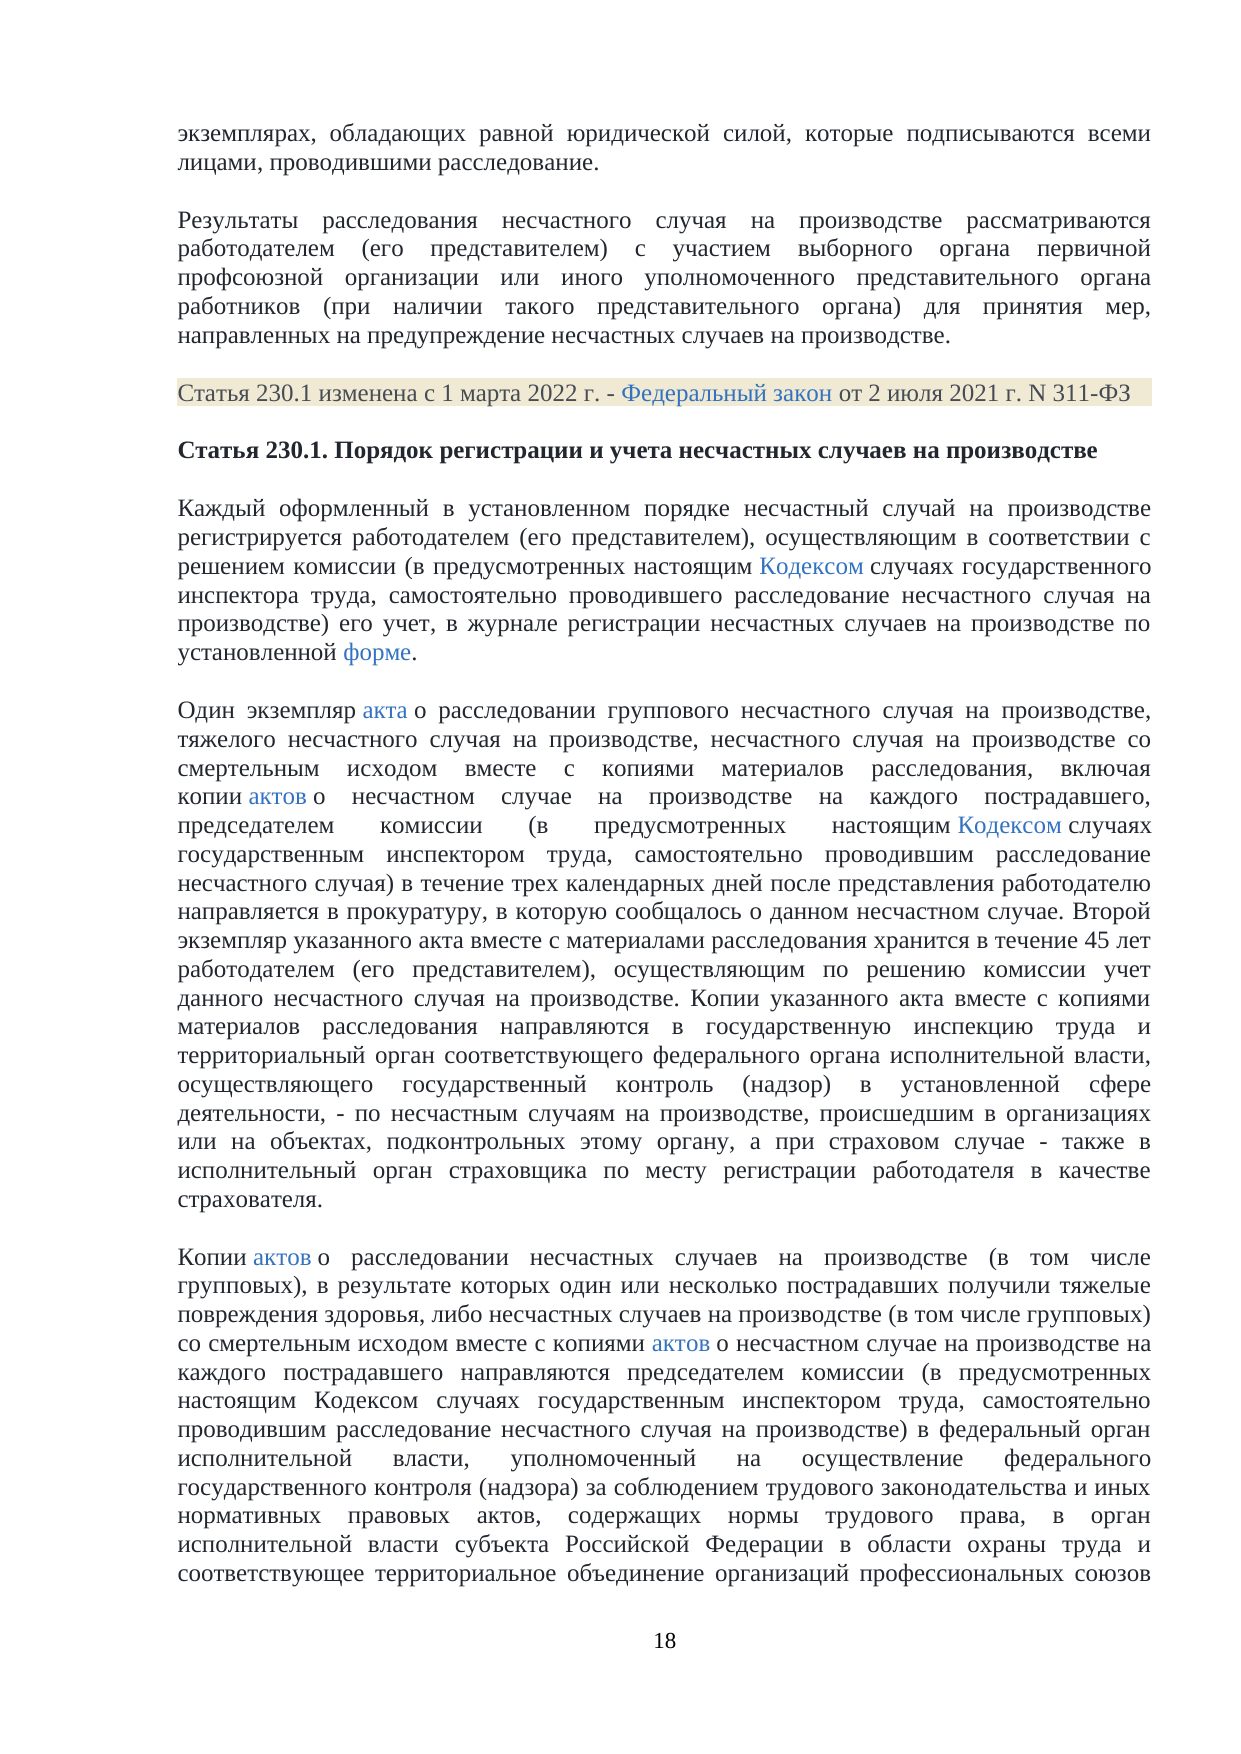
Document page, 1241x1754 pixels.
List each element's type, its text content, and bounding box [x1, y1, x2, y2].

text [177, 1242, 1152, 1587]
text Один экземпляр акта о расследовании группового несчастного случая на производстве, тяжелого несчастного случая на производстве, несчастного случая на производстве со смертельным исходом вместе с копиями материалов расследования, включая копии актов о несчастном случае на производстве на каждого пострадавшего, председателем комиссии (в предусмотренных настоящим Кодексом случаях государственным инспектором труда, самостоятельно проводившим расследование несчастного случая) в течение трех календарных дней после представления работодателю направляется в прокуратуру, в которую сообщалось о данном несчастном случае. Второй экземпляр указанного акта вместе с материалами расследования хранится в течение 45 лет работодателем (его представителем), осуществляющим по решению комиссии учет данного несчастного случая на производстве. Копии указанного акта вместе с копиями материалов расследования направляются в государственную инспекцию труда и территориальный орган соответствующего федерального органа исполнительной власти, осуществляющего государственный контроль (надзор) в установленной сфере деятельности, - по несчастным случаям на производстве, происшедшим в организациях или на объектах, подконтрольных этому органу, а при страховом случае - также в исполнительный орган страховщика по месту регистрации работодателя в качестве страхователя. [177, 695, 1152, 1213]
text Каждый оформленный в установленном порядке несчастный случай на производстве регистрируется работодателем (его представителем), осуществляющим в соответствии с решением комиссии (в предусмотренных настоящим Кодексом случаях государственного инспектора труда, самостоятельно проводившего расследование несчастного случая на производстве) его учет, в журнале регистрации несчастных случаев на производстве по установленной форме. [177, 493, 1152, 666]
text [177, 118, 1152, 176]
text Статья 230.1. Порядок регистрации и учета несчастных случаев на производстве [177, 436, 1152, 464]
text Статья 230.1 изменена с 1 марта 2022 г. - Федеральный закон от 2 июля 2021 г. N 311-ФЗ [177, 378, 1152, 406]
text Результаты расследования несчастного случая на производстве рассматриваются работодателем (его представителем) с участием выборного органа первичной профсоюзной организации или иного уполномоченного представительного органа работников (при наличии такого представительного органа) для принятия мер, направленных на предупреждение несчастных случаев на производстве. [177, 205, 1152, 348]
